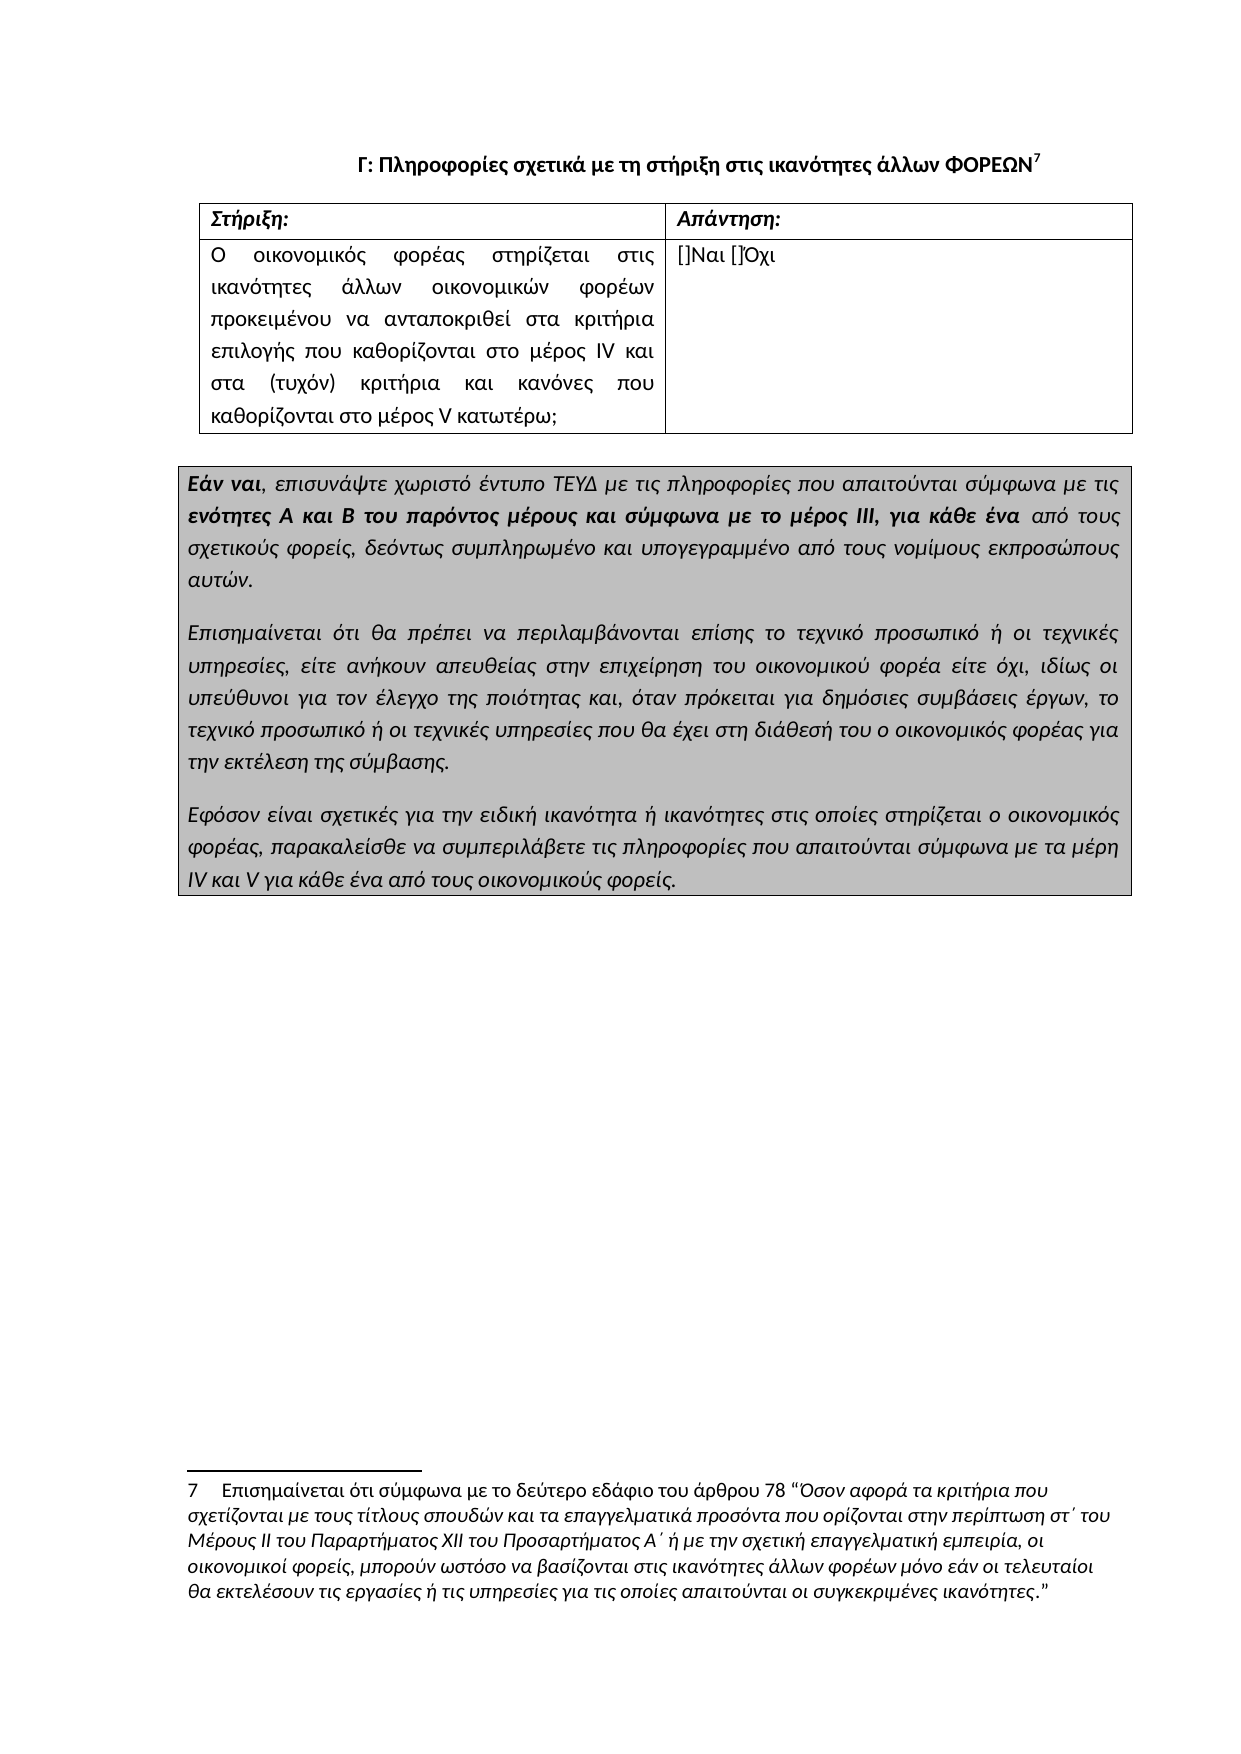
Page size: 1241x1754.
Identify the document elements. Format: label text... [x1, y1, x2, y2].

text Γ: Πληροφορίες σχετικά με τη στήριξη στις ικανότητες άλλων ΦΟΡΕΩΝ [276, 150, 1122, 178]
text Επισημαίνεται ότι θα πρέπει να περιλαμβάνονται επίσης το τεχνικό προσωπικό ή οι τεχνικές υπηρεσίες, είτε ανήκουν απευθείας στην επιχείρηση του οικονομικού φορέα είτε όχι, ιδίως οι υπεύθυνοι για τον έλεγχο της ποιότητας και, όταν πρόκειται για δημόσιες συμβάσεις έργων, το τεχνικό προσωπικό ή οι τεχνικές υπηρεσίες που θα έχει στη διάθεσή του ο οικονομικός φορέας για την εκτέλεση της σύμβασης. [179, 615, 1131, 775]
text Εφόσον είναι σχετικές για την ειδική ικανότητα ή ικανότητες στις οποίες στηρίζεται ο οικονομικός φορέας, παρακαλείσθε να συμπεριλάβετε τις πληροφορίες που απαιτούνται σύμφωνα με τα μέρη IV και V για κάθε ένα από τους οικονομικούς φορείς. [179, 797, 1131, 895]
text Εάν ναι, επισυνάψτε χωριστό έντυπο ΤΕΥΔ με τις πληροφορίες που απαιτούνται σύμφωνα με τις ενότητες Α και Β του παρόντος μέρους και σύμφωνα με το μέρος ΙΙΙ, για κάθε ένα από τους σχετικούς φορείς, δεόντως συμπληρωμένο και υπογεγραμμένο από τους νομίμους εκπροσώπους αυτών. [179, 467, 1131, 593]
table_cell Ο οικονομικός φορέας στηρίζεται στις ικανότητες άλλων οικονομικών φορέων προκειμένου να ανταποκριθεί στα κριτήρια επιλογής που καθορίζονται στο μέρος IV και στα (τυχόν) κριτήρια και κανόνες που καθορίζονται στο μέρος V κατωτέρω; [200, 240, 665, 433]
table_header Απάντηση: [666, 204, 1132, 239]
table_header Στήριξη: [200, 204, 665, 239]
table_cell []Ναι []Όχι [666, 240, 1132, 433]
